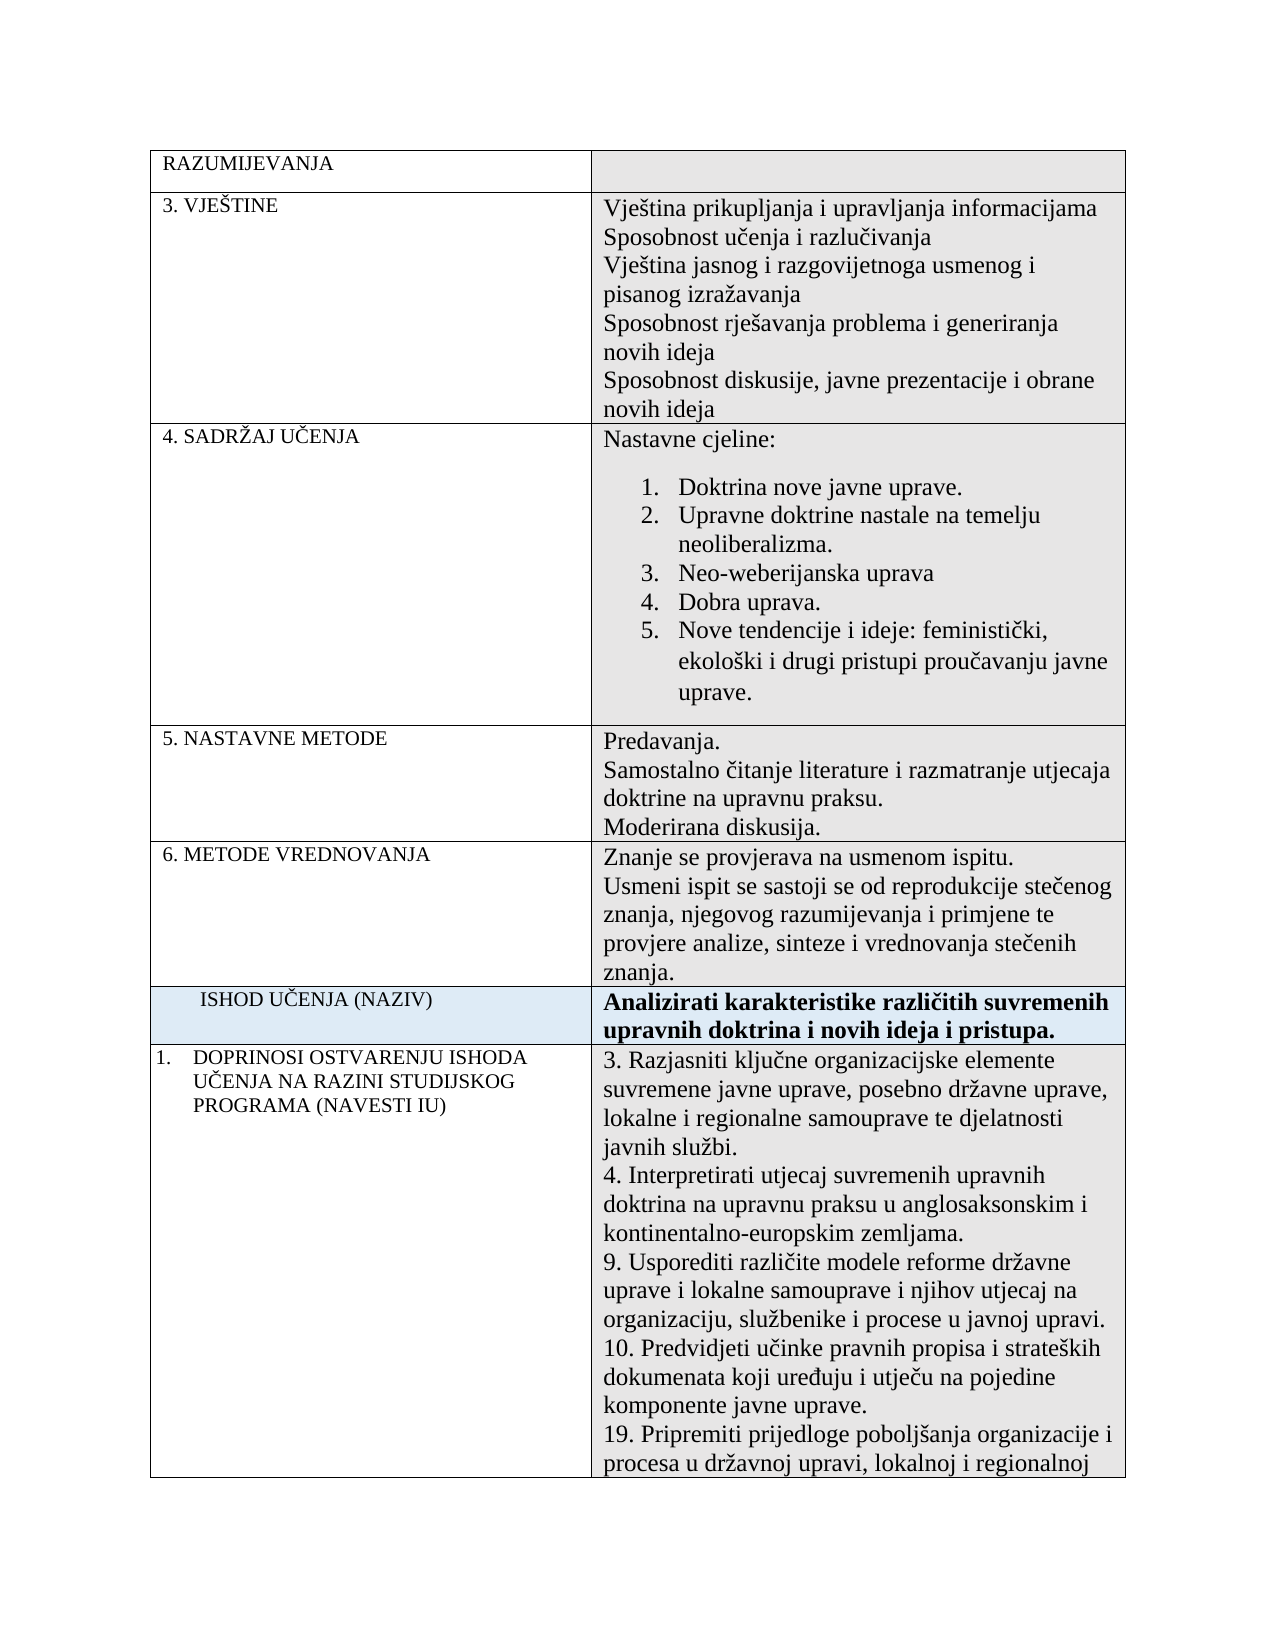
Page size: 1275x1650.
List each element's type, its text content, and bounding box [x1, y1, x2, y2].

table_cell Analizirati karakteristike različitih suvremenih upravnih doktrina i novih ideja i pristupa. [592, 987, 1125, 1044]
table_cell 6. METODE VREDNOVANJA [151, 842, 591, 986]
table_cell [592, 1045, 1125, 1477]
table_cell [151, 151, 591, 192]
table_cell Vještina prikupljanja i upravljanja informacijama Sposobnost učenja i razlučivanja Vještina jasnog i razgovijetnoga usmenog i pisanog izražavanja Sposobnost rješavanja problema i generiranja novih ideja Sposobnost diskusije, javne prezentacije i obrane novih ideja [592, 193, 1125, 423]
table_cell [151, 1045, 591, 1477]
table_cell 3. VJEŠTINE [151, 193, 591, 423]
table_cell 5. NASTAVNE METODE [151, 726, 591, 841]
table_cell Predavanja. Samostalno čitanje literature i razmatranje utjecaja doktrine na upravnu praksu. Moderirana diskusija. [592, 726, 1125, 841]
table_cell 4. SADRŽAJ UČENJA [151, 424, 591, 725]
table_cell ISHOD UČENJA (NAZIV) [151, 987, 591, 1044]
table_cell Nastavne cjeline: Doktrina nove javne uprave. Upravne doktrine nastale na temelju neoliberalizma. Neo-weberijanska uprava Dobra uprava. Nove tendencije i ideje: feministički, ekološki i drugi pristupi proučavanju javne uprave. [592, 424, 1125, 725]
table_cell Primjena [592, 151, 1125, 192]
table_cell Znanje se provjerava na usmenom ispitu. Usmeni ispit se sastoji se od reprodukcije stečenog znanja, njegovog razumijevanja i primjene te provjere analize, sinteze i vrednovanja stečenih znanja. [592, 842, 1125, 986]
